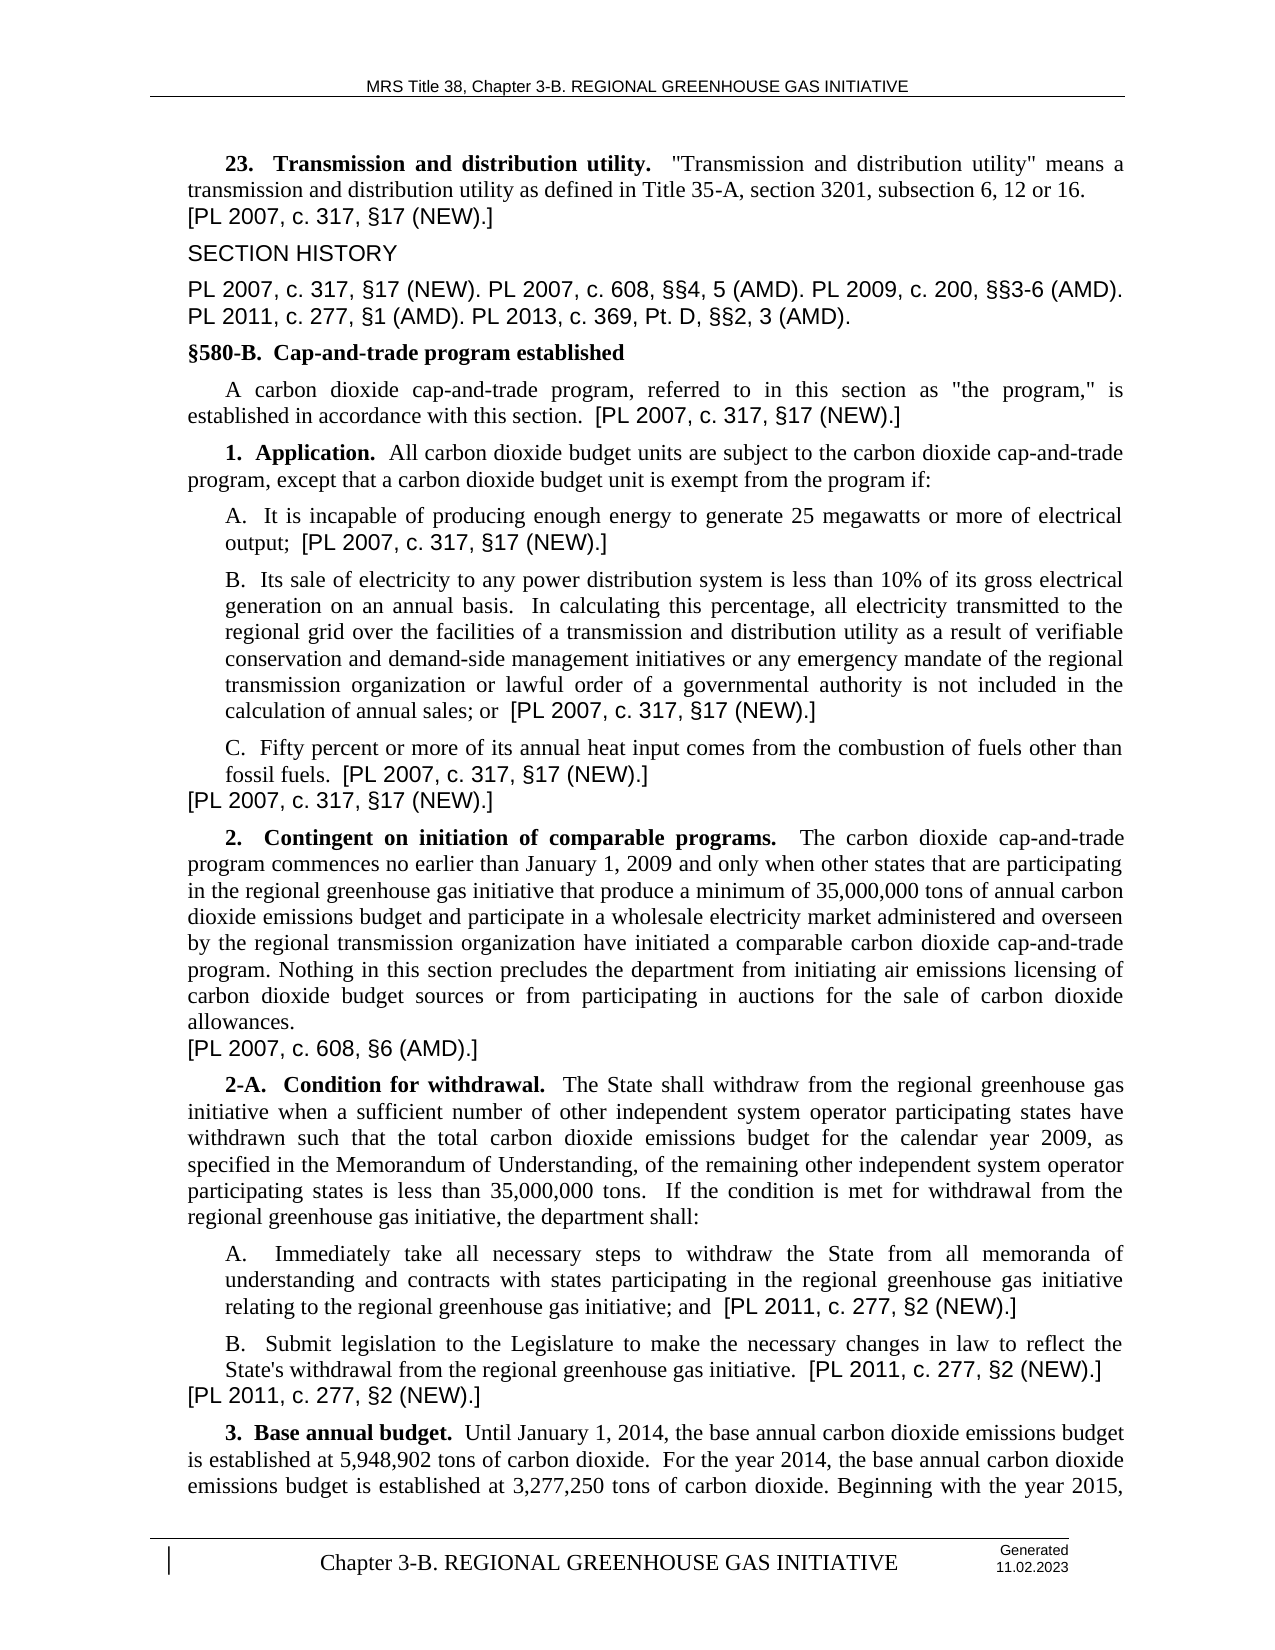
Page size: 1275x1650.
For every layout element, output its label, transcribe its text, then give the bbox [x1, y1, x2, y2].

text 23. Transmission and distribution utility. "Transmission and distribution utility" means a transmission and distribution utility as defined in Title 35‑A, section 3201, subsection 6, 12 or 16. [187, 150, 1125, 203]
text B. Submit legislation to the Legislature to make the necessary changes in law to reflect the State's withdrawal from the regional greenhouse gas initiative. [PL 2011, c. 277, §2 (NEW).] [225, 1330, 1125, 1382]
text [PL 2007, c. 317, §17 (NEW).] [187, 203, 1125, 229]
text 1. Application. All carbon dioxide budget units are subject to the carbon dioxide cap-and-trade program, except that a carbon dioxide budget unit is exempt from the program if: [187, 439, 1125, 492]
text PL 2007, c. 317, §17 (NEW). PL 2007, c. 608, §§4, 5 (AMD). PL 2009, c. 200, §§3-6 (AMD). PL 2011, c. 277, §1 (AMD). PL 2013, c. 369, Pt. D, §§2, 3 (AMD). [187, 276, 1125, 329]
text [PL 2007, c. 317, §17 (NEW).] [187, 787, 1125, 813]
text [PL 2011, c. 277, §2 (NEW).] [187, 1382, 1125, 1409]
text [PL 2007, c. 608, §6 (AMD).] [187, 1035, 1125, 1061]
text B. Its sale of electricity to any power distribution system is less than 10% of its gross electrical generation on an annual basis. In calculating this percentage, all electricity transmitted to the regional grid over the facilities of a transmission and distribution utility as a result of verifiable conservation and demand-side management initiatives or any emergency mandate of the regional transmission organization or lawful order of a governmental authority is not included in the calculation of annual sales; or [PL 2007, c. 317, §17 (NEW).] [225, 566, 1125, 724]
text 2-A. Condition for withdrawal. The State shall withdraw from the regional greenhouse gas initiative when a sufficient number of other independent system operator participating states have withdrawn such that the total carbon dioxide emissions budget for the calendar year 2009, as specified in the Memorandum of Understanding, of the remaining other independent system operator participating states is less than 35,000,000 tons. If the condition is met for withdrawal from the regional greenhouse gas initiative, the department shall: [187, 1072, 1125, 1230]
text 2. Contingent on initiation of comparable programs. The carbon dioxide cap-and-trade program commences no earlier than January 1, 2009 and only when other states that are participating in the regional greenhouse gas initiative that produce a minimum of 35,000,000 tons of annual carbon dioxide emissions budget and participate in a wholesale electricity market administered and overseen by the regional transmission organization have initiated a comparable carbon dioxide cap-and-trade program. Nothing in this section precludes the department from initiating air emissions licensing of carbon dioxide budget sources or from participating in auctions for the sale of carbon dioxide allowances. [187, 824, 1125, 1035]
text §580-B. Cap-and-trade program established [187, 339, 1125, 366]
text A. Immediately take all necessary steps to withdraw the State from all memoranda of understanding and contracts with states participating in the regional greenhouse gas initiative relating to the regional greenhouse gas initiative; and [PL 2011, c. 277, §2 (NEW).] [225, 1240, 1125, 1319]
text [187, 1419, 1125, 1498]
text SECTION HISTORY [187, 239, 1125, 266]
text A carbon dioxide cap-and-trade program, referred to in this section as "the program," is established in accordance with this section. [PL 2007, c. 317, §17 (NEW).] [187, 376, 1125, 429]
text C. Fifty percent or more of its annual heat input comes from the combustion of fuels other than fossil fuels. [PL 2007, c. 317, §17 (NEW).] [225, 734, 1125, 787]
text A. It is incapable of producing enough energy to generate 25 megawatts or more of electrical output; [PL 2007, c. 317, §17 (NEW).] [225, 502, 1125, 555]
